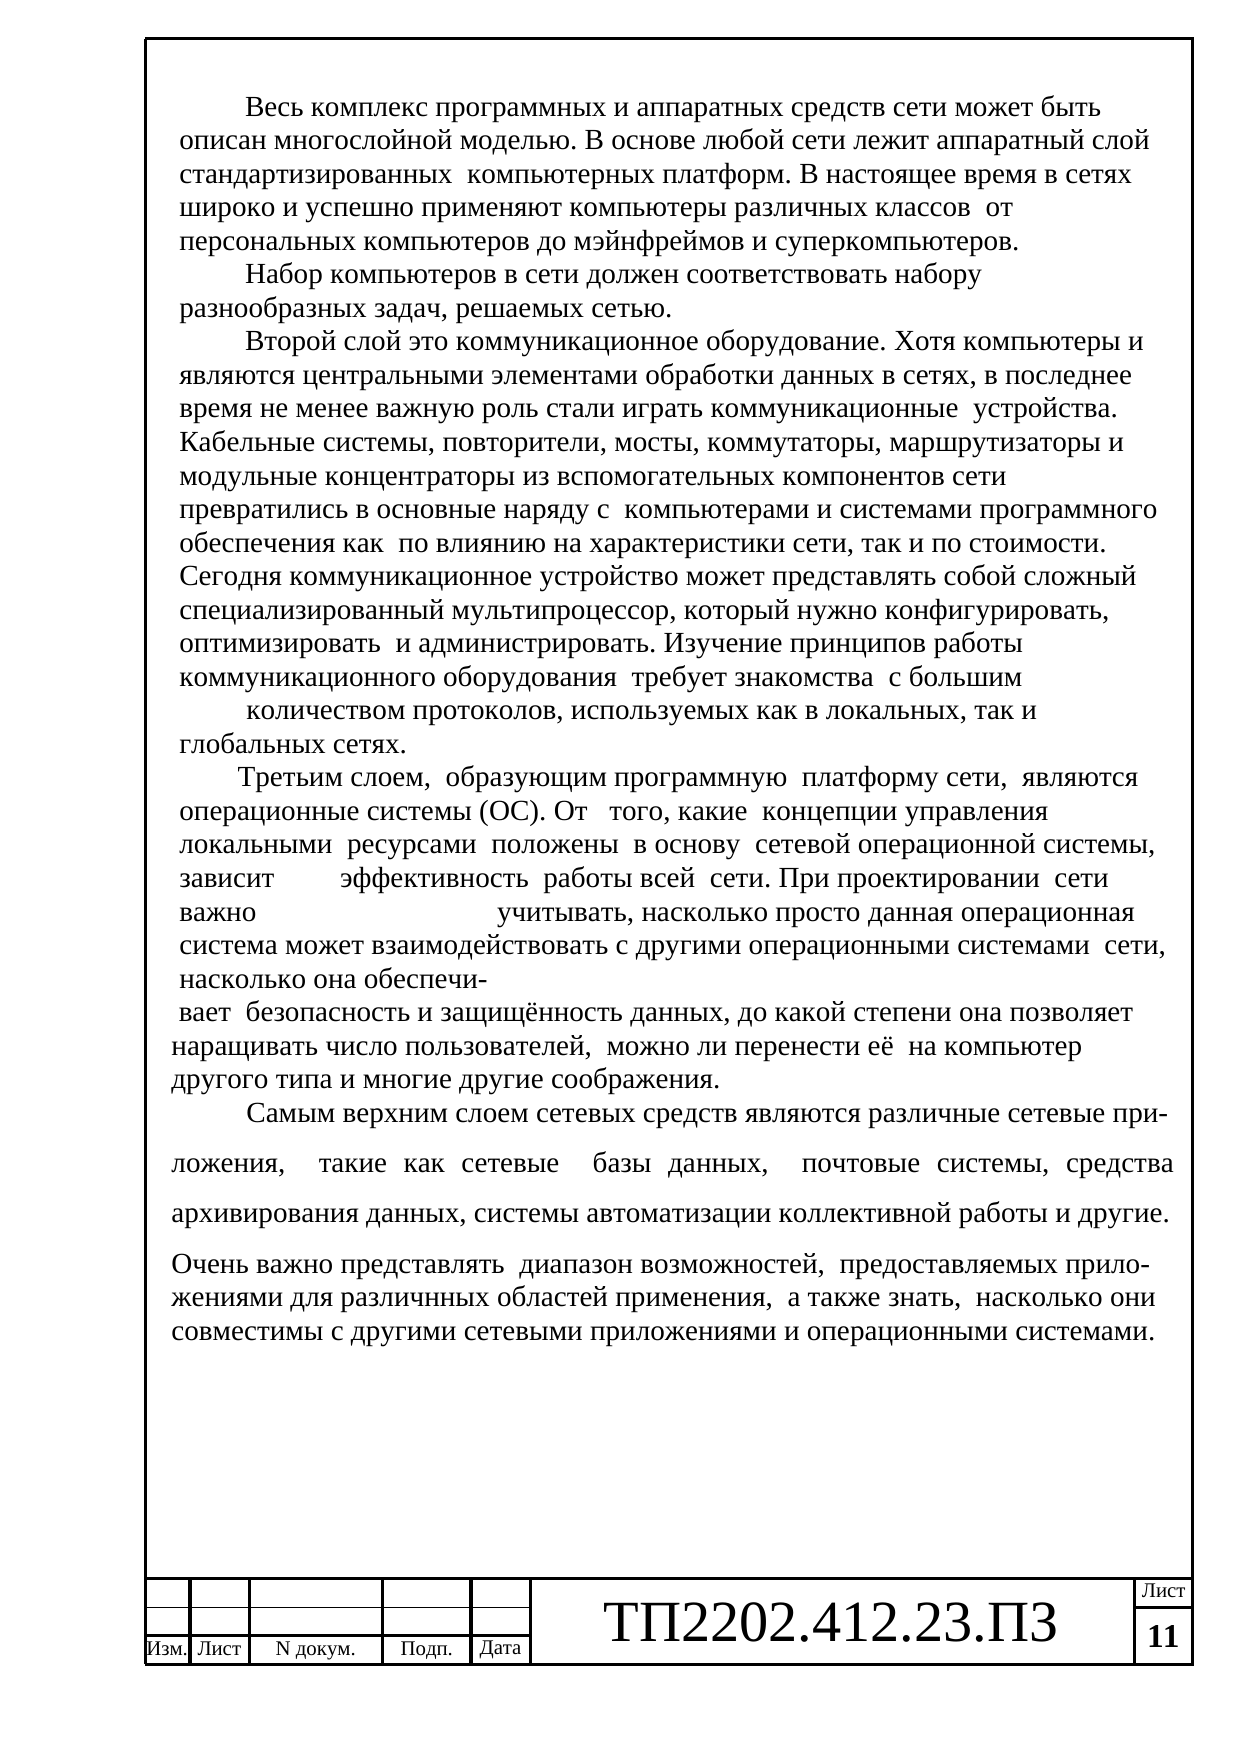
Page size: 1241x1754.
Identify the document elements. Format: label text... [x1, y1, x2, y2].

text Третьим слоем, образующим программную платформу сети, являются операционные системы (ОС). От того, какие концепции управления локальными ресурсами положены в основу сетевой операционной системы, зависит эффективность работы всей сети. При проектировании сети важно учитывать, насколько просто данная операционная система может взаимодействовать с другими операционными системами сети, насколько она обеспечи- [179, 759, 1175, 994]
text Кабельные системы, повторители, мосты, коммутаторы, маршрутизаторы и модульные концентраторы из вспомогательных компонентов сети превратились в основные наряду с компьютерами и системами программного обеспечения как по влиянию на характеристики сети, так и по стоимости. Сегодня коммуникационное устройство может представлять собой сложный специализированный мультипроцессор, который нужно конфигурировать, оптимизировать и администрировать. Изучение принципов работы коммуникационного оборудования требует знакомства с большим количеством протоколов, используемых как в локальных, так и глобальных сетях. [179, 424, 1175, 759]
text Набор компьютеров в сети должен соответствовать набору разнообразных задач, решаемых сетью. [179, 256, 1175, 323]
text Самым верхним слоем сетевых средств являются различные сетевые при- [171, 1095, 1175, 1128]
text совместимы с другими сетевыми приложениями и операционными системами. [171, 1313, 1175, 1346]
text ложения, такие как сетевые базы данных, почтовые системы, средства архивирования данных, системы автоматизации коллективной работы и другие. [171, 1145, 1175, 1229]
text Весь комплекс программных и аппаратных средств сети может быть описан многослойной моделью. В основе любой сети лежит аппаратный слой стандартизированных компьютерных платформ. В настоящее время в сетях широко и успешно применяют компьютеры различных классов от персональных компьютеров до мэйнфреймов и суперкомпьютеров. [179, 89, 1175, 256]
text вает безопасность и защищённость данных, до какой степени она позволяет наращивать число пользователей, можно ли перенести её на компьютер другого типа и многие другие соображения. [171, 994, 1175, 1095]
text Очень важно представлять диапазон возможностей, предоставляемых прило- [171, 1246, 1175, 1279]
text жениями для различнных областей применения, а также знать, насколько они [171, 1279, 1175, 1313]
text Второй слой это коммуникационное оборудование. Хотя компьютеры и являются центральными элементами обработки данных в сетях, в последнее время не менее важную роль стали играть коммуникационные устройства. [179, 323, 1175, 424]
